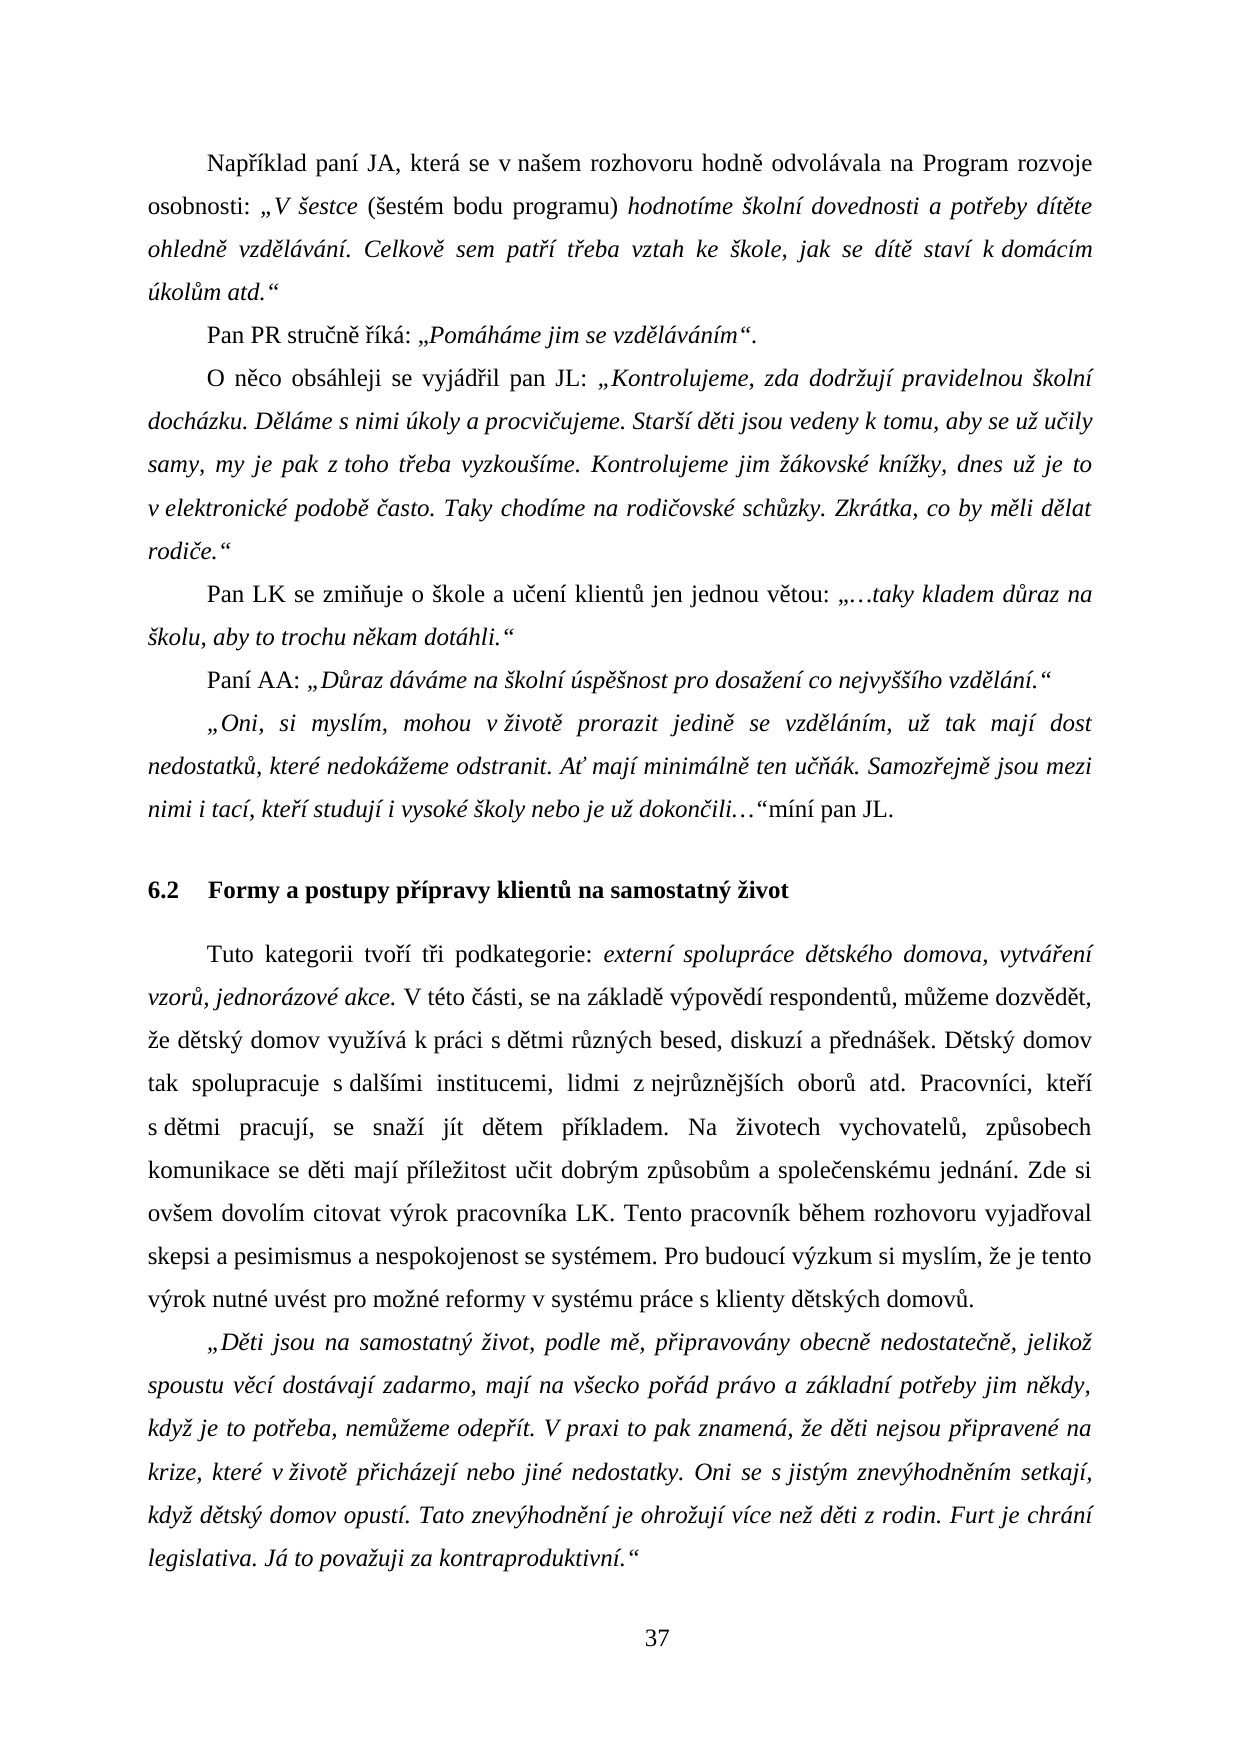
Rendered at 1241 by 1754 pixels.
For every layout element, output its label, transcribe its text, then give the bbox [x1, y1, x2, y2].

list Pan LK se zmiňuje o škole a učení klientů jen jednou větou: „…taky kladem důraz na školu, aby to trochu někam dotáhli.“ [148, 579, 1093, 651]
list „Oni, si myslím, mohou v životě prorazit jedině se vzděláním, už tak mají dost nedostatků, které nedokážeme odstranit. Ať mají minimálně ten učňák. Samozřejmě jsou mezi nimi i tací, kteří studují i vysoké školy nebo je už dokončili…“míní pan JL. [148, 708, 1093, 823]
list Paní AA: „Důraz dáváme na školní úspěšnost pro dosažení co nejvyššího vzdělání.“ [148, 665, 1093, 694]
text Tuto kategorii tvoří tři podkategorie: externí spolupráce dětského domova, vytváření vzorů, jednorázové akce. V této části, se na základě výpovědí respondentů, můžeme dozvědět, že dětský domov využívá k práci s dětmi různých besed, diskuzí a přednášek. Dětský domov tak spolupracuje s dalšími institucemi, lidmi z nejrůznějších oborů atd. Pracovníci, kteří s dětmi pracují, se snaží jít dětem příkladem. Na životech vychovatelů, způsobech komunikace se děti mají příležitost učit dobrým způsobům a společenskému jednání. Zde si ovšem dovolím citovat výrok pracovníka LK. Tento pracovník během rozhovoru vyjadřoval skepsi a pesimismus a nespokojenost se systémem. Pro budoucí výzkum si myslím, že je tento výrok nutné uvést pro možné reformy v systému práce s klienty dětských domovů. [148, 939, 1093, 1313]
subtitle Formy a postupy přípravy klientů na samostatný život [148, 875, 1093, 904]
list Například paní JA, která se v našem rozhovoru hodně odvolávala na Program rozvoje osobnosti: „V šestce (šestém bodu programu) hodnotíme školní dovednosti a potřeby dítěte ohledně vzdělávání. Celkově sem patří třeba vztah ke škole, jak se dítě staví k domácím úkolům atd.“ [148, 148, 1093, 306]
list Pan PR stručně říká: „Pomáháme jim se vzděláváním“. [148, 320, 1093, 349]
list O něco obsáhleji se vyjádřil pan JL: „Kontrolujeme, zda dodržují pravidelnou školní docházku. Děláme s nimi úkoly a procvičujeme. Starší děti jsou vedeny k tomu, aby se už učily samy, my je pak z toho třeba vyzkoušíme. Kontrolujeme jim žákovské knížky, dnes už je to v elektronické podobě často. Taky chodíme na rodičovské schůzky. Zkrátka, co by měli dělat rodiče.“ [148, 363, 1093, 564]
text „Děti jsou na samostatný život, podle mě, připravovány obecně nedostatečně, jelikož spoustu věcí dostávají zadarmo, mají na všecko pořád právo a základní potřeby jim někdy, když je to potřeba, nemůžeme odepřít. V praxi to pak znamená, že děti nejsou připravené na krize, které v životě přicházejí nebo jiné nedostatky. Oni se s jistým znevýhodněním setkají, když dětský domov opustí. Tato znevýhodnění je ohrožují více než děti z rodin. Furt je chrání legislativa. Já to považuji za kontraproduktivní.“ [148, 1327, 1093, 1572]
